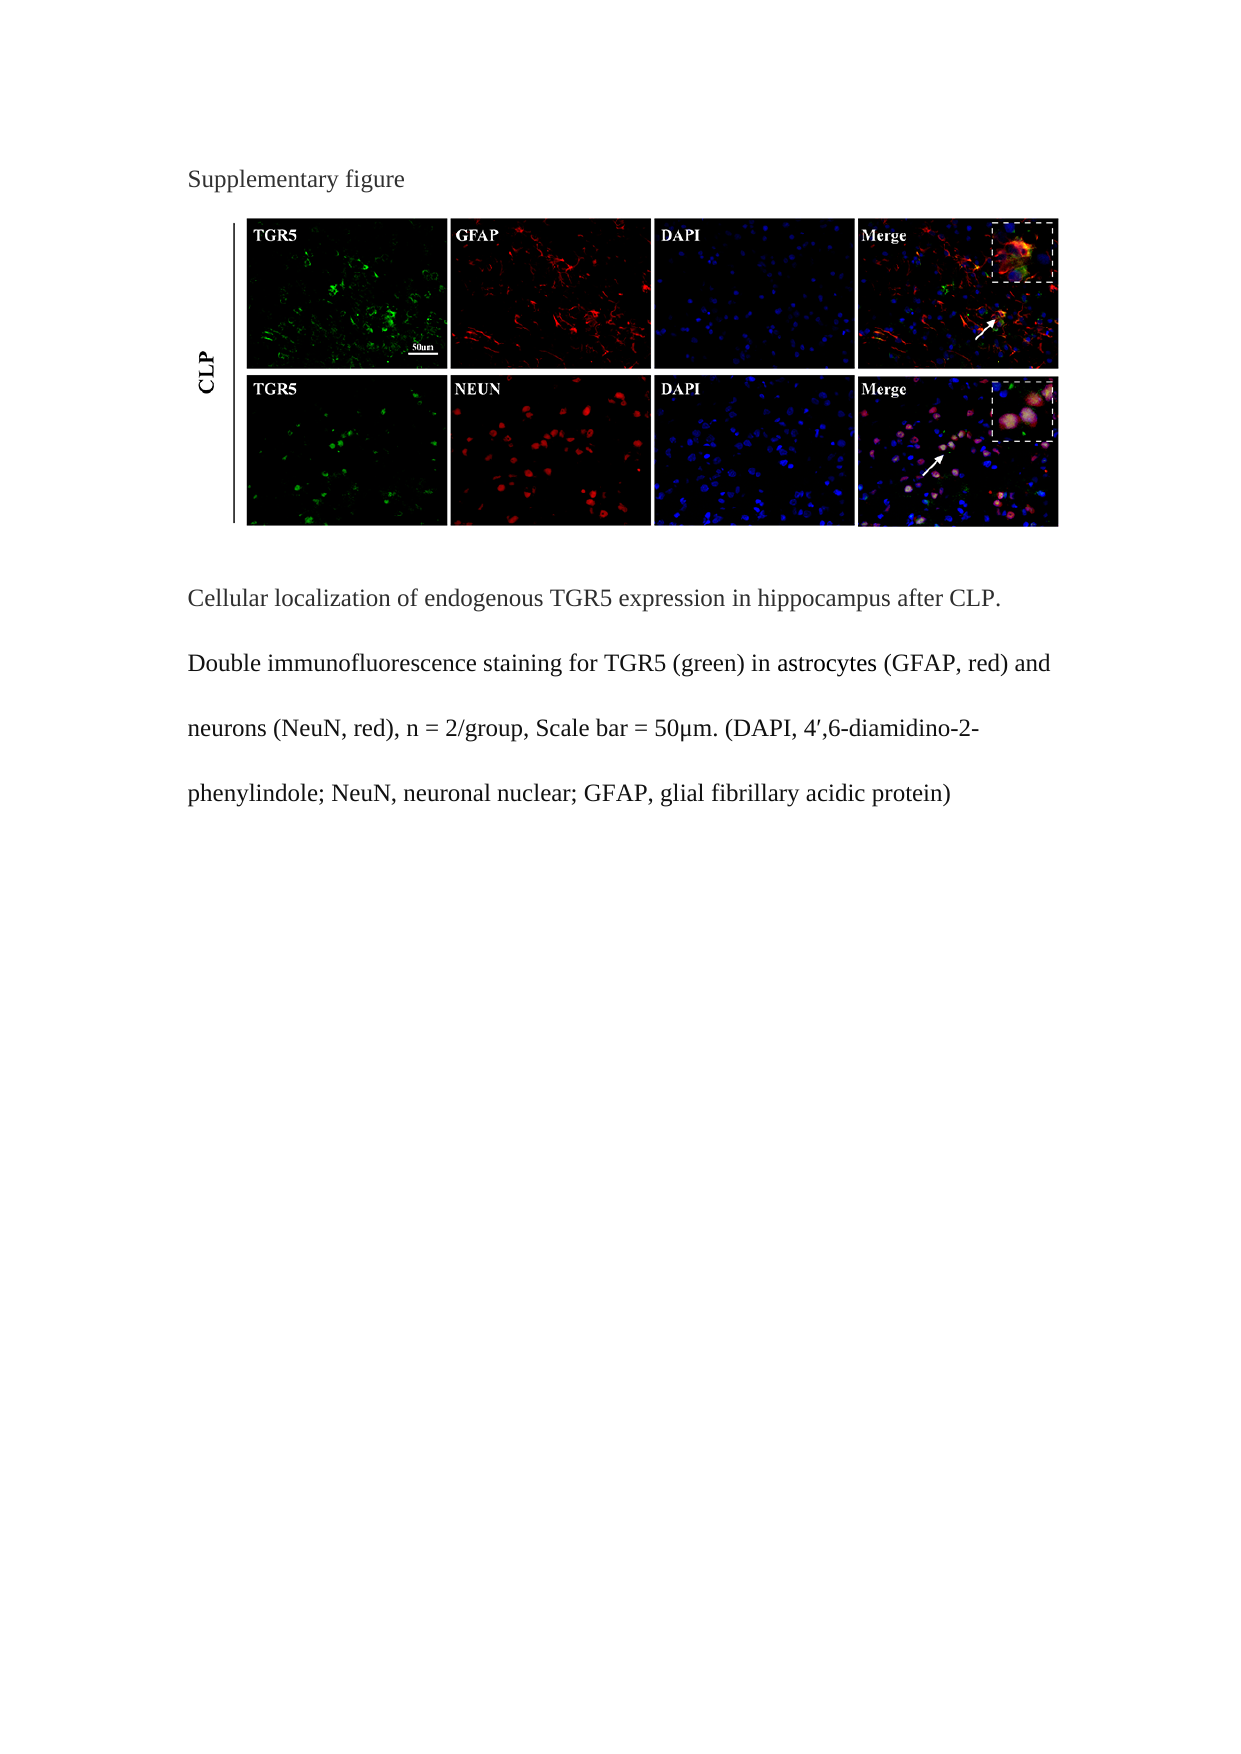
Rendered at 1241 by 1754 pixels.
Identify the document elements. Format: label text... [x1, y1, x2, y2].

text Supplementary figure [187, 162, 1053, 194]
picture [187, 194, 1077, 547]
text Cellular localization of endogenous TGR5 expression in hippocampus after CLP. Double immunofluorescence staining for TGR5 (green) in astrocytes (GFAP, red) and neurons (NeuN, red), n = 2/group, Scale bar = 50μm. (DAPI, 4′,6-diamidino-2-phenylindole; NeuN, neuronal nuclear; GFAP, glial fibrillary acidic protein) [187, 581, 1053, 809]
